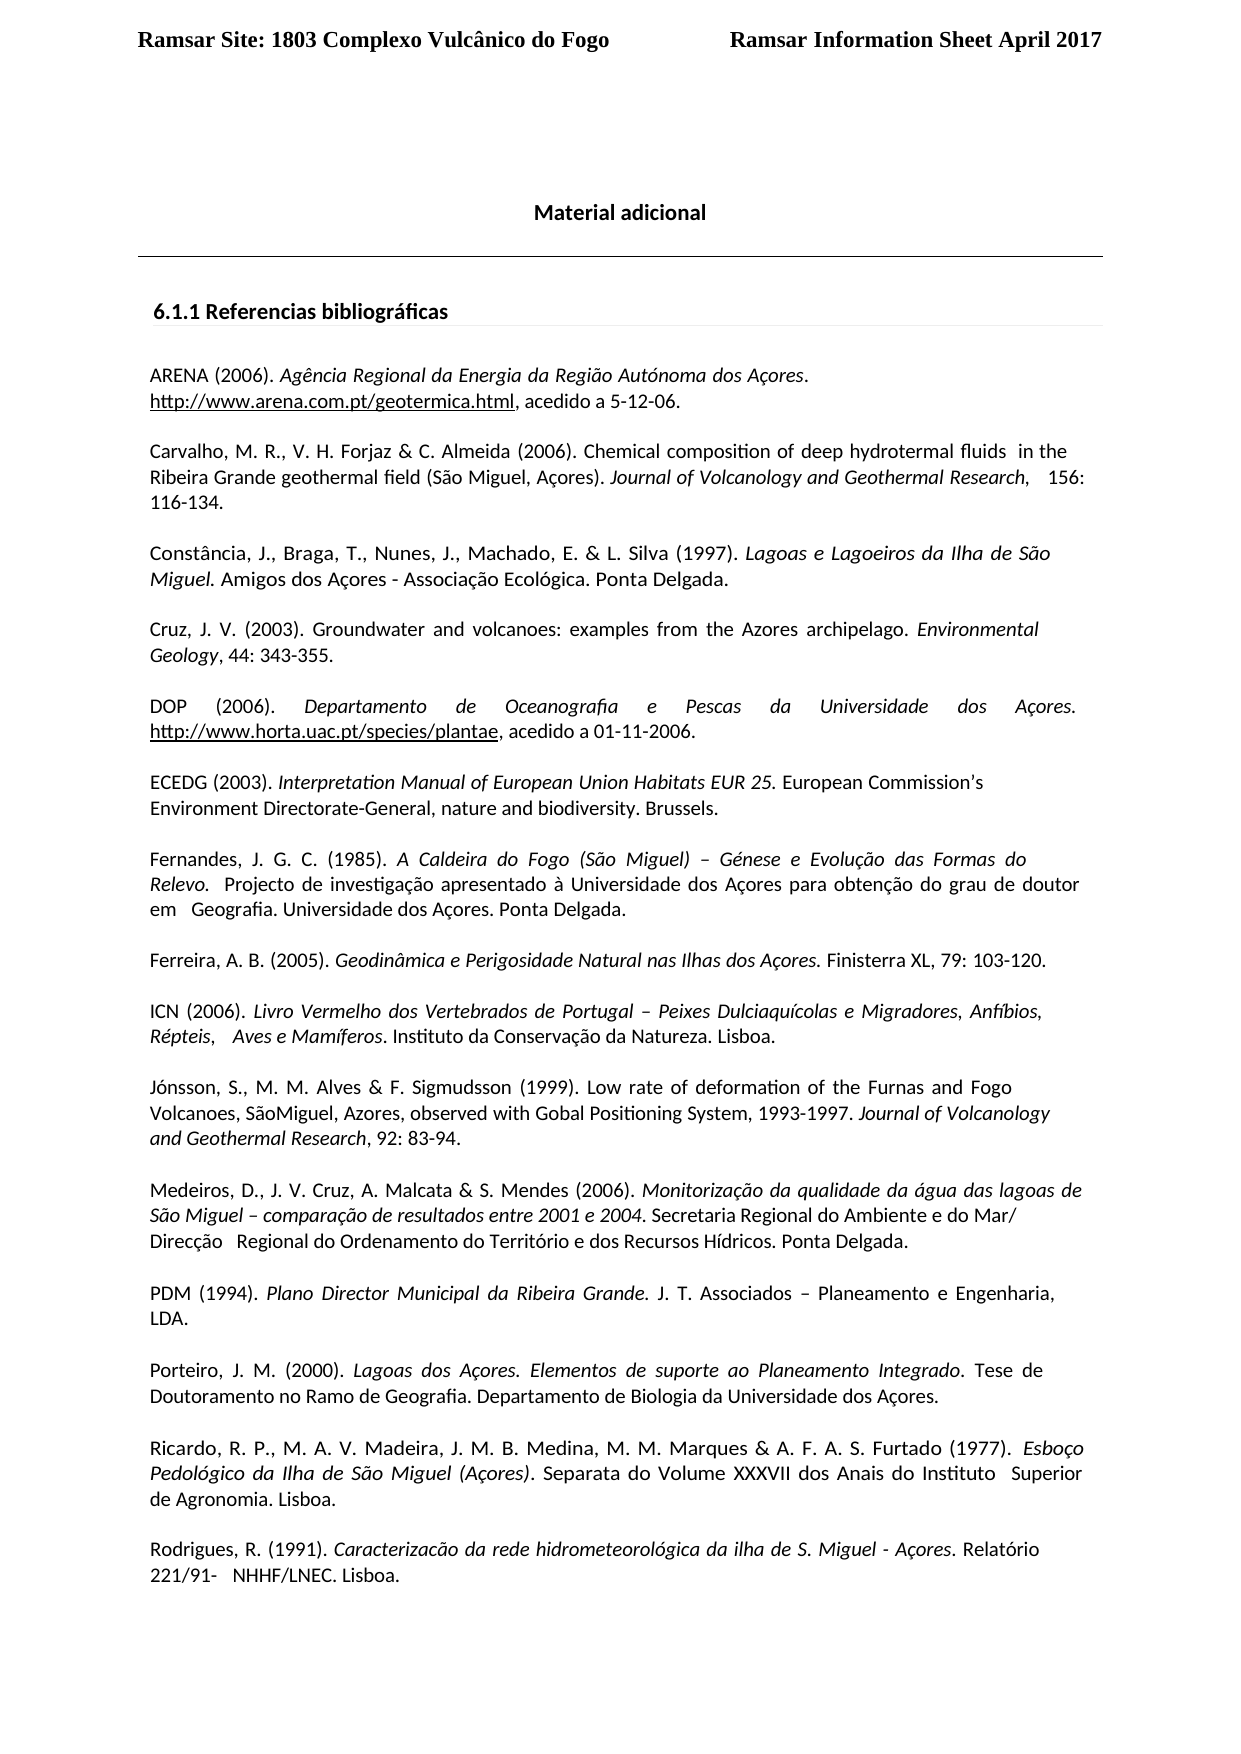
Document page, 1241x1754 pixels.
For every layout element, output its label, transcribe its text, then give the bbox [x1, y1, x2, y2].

text DOP (2006). Departamento de Oceanografia e Pescas da Universidade dos Açores. [149, 693, 1103, 719]
subtitle 6.1.1 Referencias bibliográficas [153, 295, 1103, 325]
text Fernandes, J. G. C. (1985). A Caldeira do Fogo (São Miguel) – Génese e Evolução das Formas do Relevo. Projecto de investigação apresentado à Universidade dos Açores para obtenção do grau de doutor em Geografia. Universidade dos Açores. Ponta Delgada. [149, 846, 1091, 922]
text Rodrigues, R. (1991). Caracterizacão da rede hidrometeorológica da ilha de S. Miguel - Açores. Relatório 221/91- NHHF/LNEC. Lisboa. [150, 1537, 1091, 1587]
text Carvalho, M. R., V. H. Forjaz & C. Almeida (2006). Chemical composition of deep hydrotermal fluids in the Ribeira Grande geothermal field (São Miguel, Açores). Journal of Volcanology and Geothermal Research, 156: 116-134. [149, 439, 1091, 515]
text Ricardo, R. P., M. A. V. Madeira, J. M. B. Medina, M. M. Marques & A. F. A. S. Furtado (1977). Esboço Pedológico da Ilha de São Miguel (Açores). Separata do Volume XXXVII dos Anais do Instituto Superior de Agronomia. Lisboa. [149, 1435, 1091, 1511]
text Constância, J., Braga, T., Nunes, J., Machado, E. & L. Silva (1997). Lagoas e Lagoeiros da Ilha de São Miguel. Amigos dos Açores - Associação Ecológica. Ponta Delgada. [149, 540, 1091, 591]
text Porteiro, J. M. (2000). Lagoas dos Açores. Elementos de suporte ao Planeamento Integrado. Tese de Doutoramento no Ramo de Geografia. Departamento de Biologia da Universidade dos Açores. [149, 1357, 1091, 1408]
text Material adicional [137, 198, 1103, 226]
text Medeiros, D., J. V. Cruz, A. Malcata & S. Mendes (2006). Monitorização da qualidade da água das lagoas de São Miguel – comparação de resultados entre 2001 e 2004. Secretaria Regional do Ambiente e do Mar/ Direcção Regional do Ordenamento do Território e dos Recursos Hídricos. Ponta Delgada. [149, 1177, 1091, 1253]
text PDM (1994). Plano Director Municipal da Ribeira Grande. J. T. Associados – Planeamento e Engenharia, LDA. [150, 1280, 1091, 1331]
text ARENA (2006). Agência Regional da Energia da Região Autónoma dos Açores. http://www.arena.com.pt/geotermica.html, acedido a 5-12-06. [149, 362, 1091, 413]
text ICN (2006). Livro Vermelho dos Vertebrados de Portugal – Peixes Dulciaquícolas e Migradores, Anfíbios, Répteis, Aves e Mamíferos. Instituto da Conservação da Natureza. Lisboa. [149, 998, 1091, 1049]
text http://www.horta.uac.pt/species/plantae, acedido a 01-11-2006. [149, 719, 1103, 744]
text ECEDG (2003). Interpretation Manual of European Union Habitats EUR 25. European Commission’s Environment Directorate-General, nature and biodiversity. Brussels. [150, 769, 1091, 820]
text Ferreira, A. B. (2005). Geodinâmica e Perigosidade Natural nas Ilhas dos Açores. Finisterra XL, 79: 103-120. [149, 947, 1103, 973]
text Cruz, J. V. (2003). Groundwater and volcanoes: examples from the Azores archipelago. Environmental Geology, 44: 343-355. [149, 617, 1091, 667]
text Jónsson, S., M. M. Alves & F. Sigmudsson (1999). Low rate of deformation of the Furnas and Fogo Volcanoes, SãoMiguel, Azores, observed with Gobal Positioning System, 1993-1997. Journal of Volcanology and Geothermal Research, 92: 83-94. [149, 1074, 1091, 1151]
